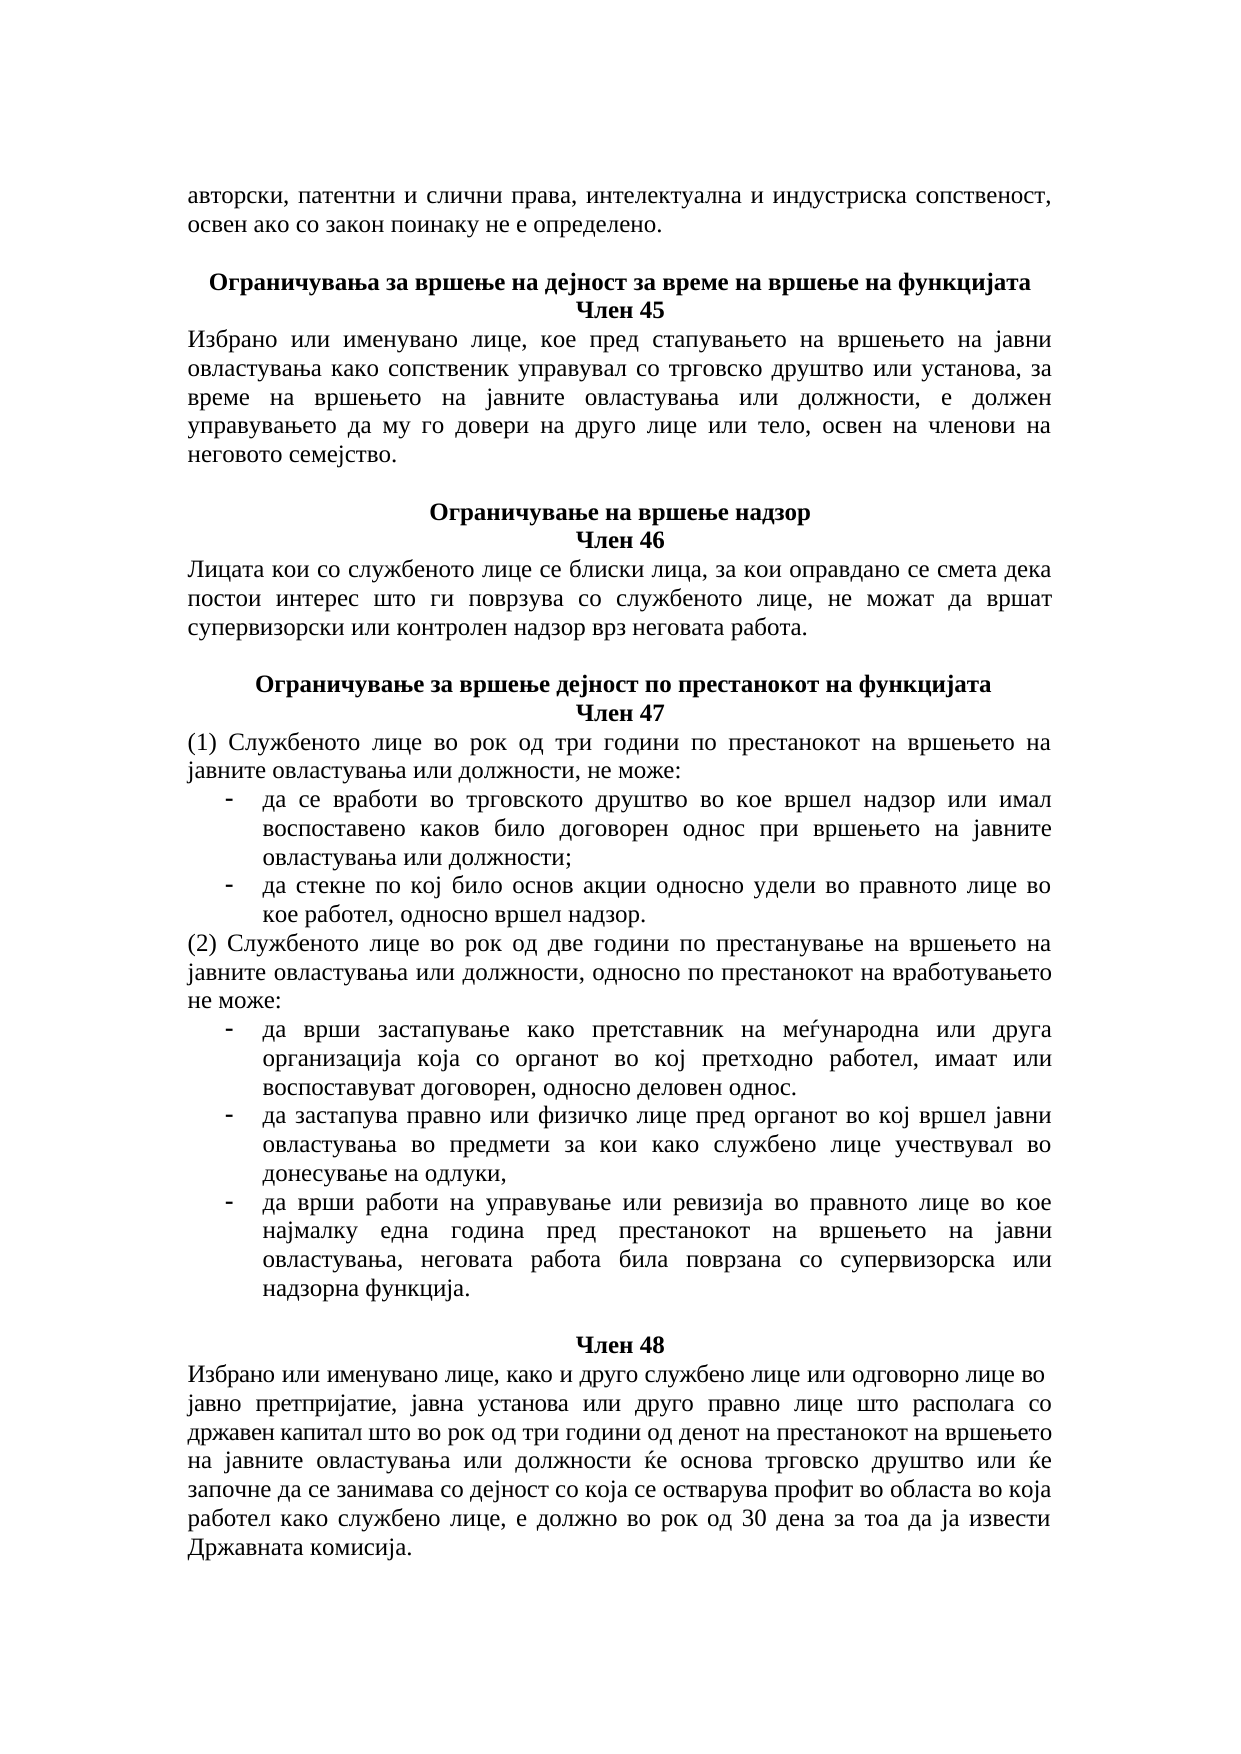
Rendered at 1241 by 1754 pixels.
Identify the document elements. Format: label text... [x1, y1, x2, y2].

text Избрано или именувано лице, како и друго службено лице или одговорно лице во јавно претпријатие, јавна установа или друго правно лице што располага со државен капитал што во рок од три години од денот на престанокот на вршењето на јавните овластувања или должности ќе основа трговско друштво или ќе започне да се занимава со дејност со која се остварува профит во областа во која работел како службено лице, е должно во рок од 30 дена за тоа да ја извести Државната комисија. [187, 1359, 1053, 1560]
text Член 47 [187, 698, 1053, 727]
text Ограничување за вршење дејност по престанокот на функцијата [187, 669, 1053, 698]
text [187, 180, 1053, 238]
text (1) Службеното лице во рок од три години по престанокот на вршењето на јавните овластувања или должности, не може: [187, 727, 1053, 784]
list да застапува правно или физичко лице пред органот во кој вршел јавни овластувања во предмети за кои како службено лице учествувал во донесување на одлуки, [225, 1100, 1053, 1187]
text Ограничувања за вршење на дејност за време на вршење на функцијата [187, 267, 1053, 295]
text Член 45 [187, 295, 1053, 324]
list да се вработи во трговското друштво во кое вршел надзор или имал воспоставено каков било договорен однос при вршењето на јавните овластувања или должности; [225, 784, 1053, 870]
text Избрано или именувано лице, кое пред стапувањето на вршењето на јавни овластувања како сопственик управувал со трговско друштво или установа, за време на вршењето на јавните овластувања или должности, е должен управувањето да му го довери на друго лице или тело, освен на членови на неговото семејство. [187, 324, 1053, 468]
list да врши застапување како претставник на меѓународна или друга организација која со органот во кој претходно работел, имаат или воспоставуват договорен, односно деловен однос. [225, 1014, 1053, 1100]
list да стекне по кој било основ акции односно удели во правното лице во кое работел, односно вршел надзор. [225, 870, 1053, 928]
list да врши работи на управување или ревизија во правното лице во кое најмалку една година пред престанокот на вршењето на јавни овластувања, неговата работа била поврзана со супервизорска или надзорна функција. [225, 1187, 1053, 1302]
text Член 46 [187, 525, 1053, 554]
text Лицата кои со службеното лице се блиски лица, за кои оправдано се смета дека постои интерес што ги поврзува со службеното лице, не можат да вршат супервизорски или контролен надзор врз неговата работа. [187, 554, 1053, 640]
text Ограничување на вршење надзор [187, 497, 1053, 525]
text Член 48 [187, 1330, 1053, 1359]
text (2) Службеното лице во рок од две години по престанување на вршењето на јавните овластувања или должности, односно по престанокот на вработувањето не може: [187, 928, 1053, 1014]
